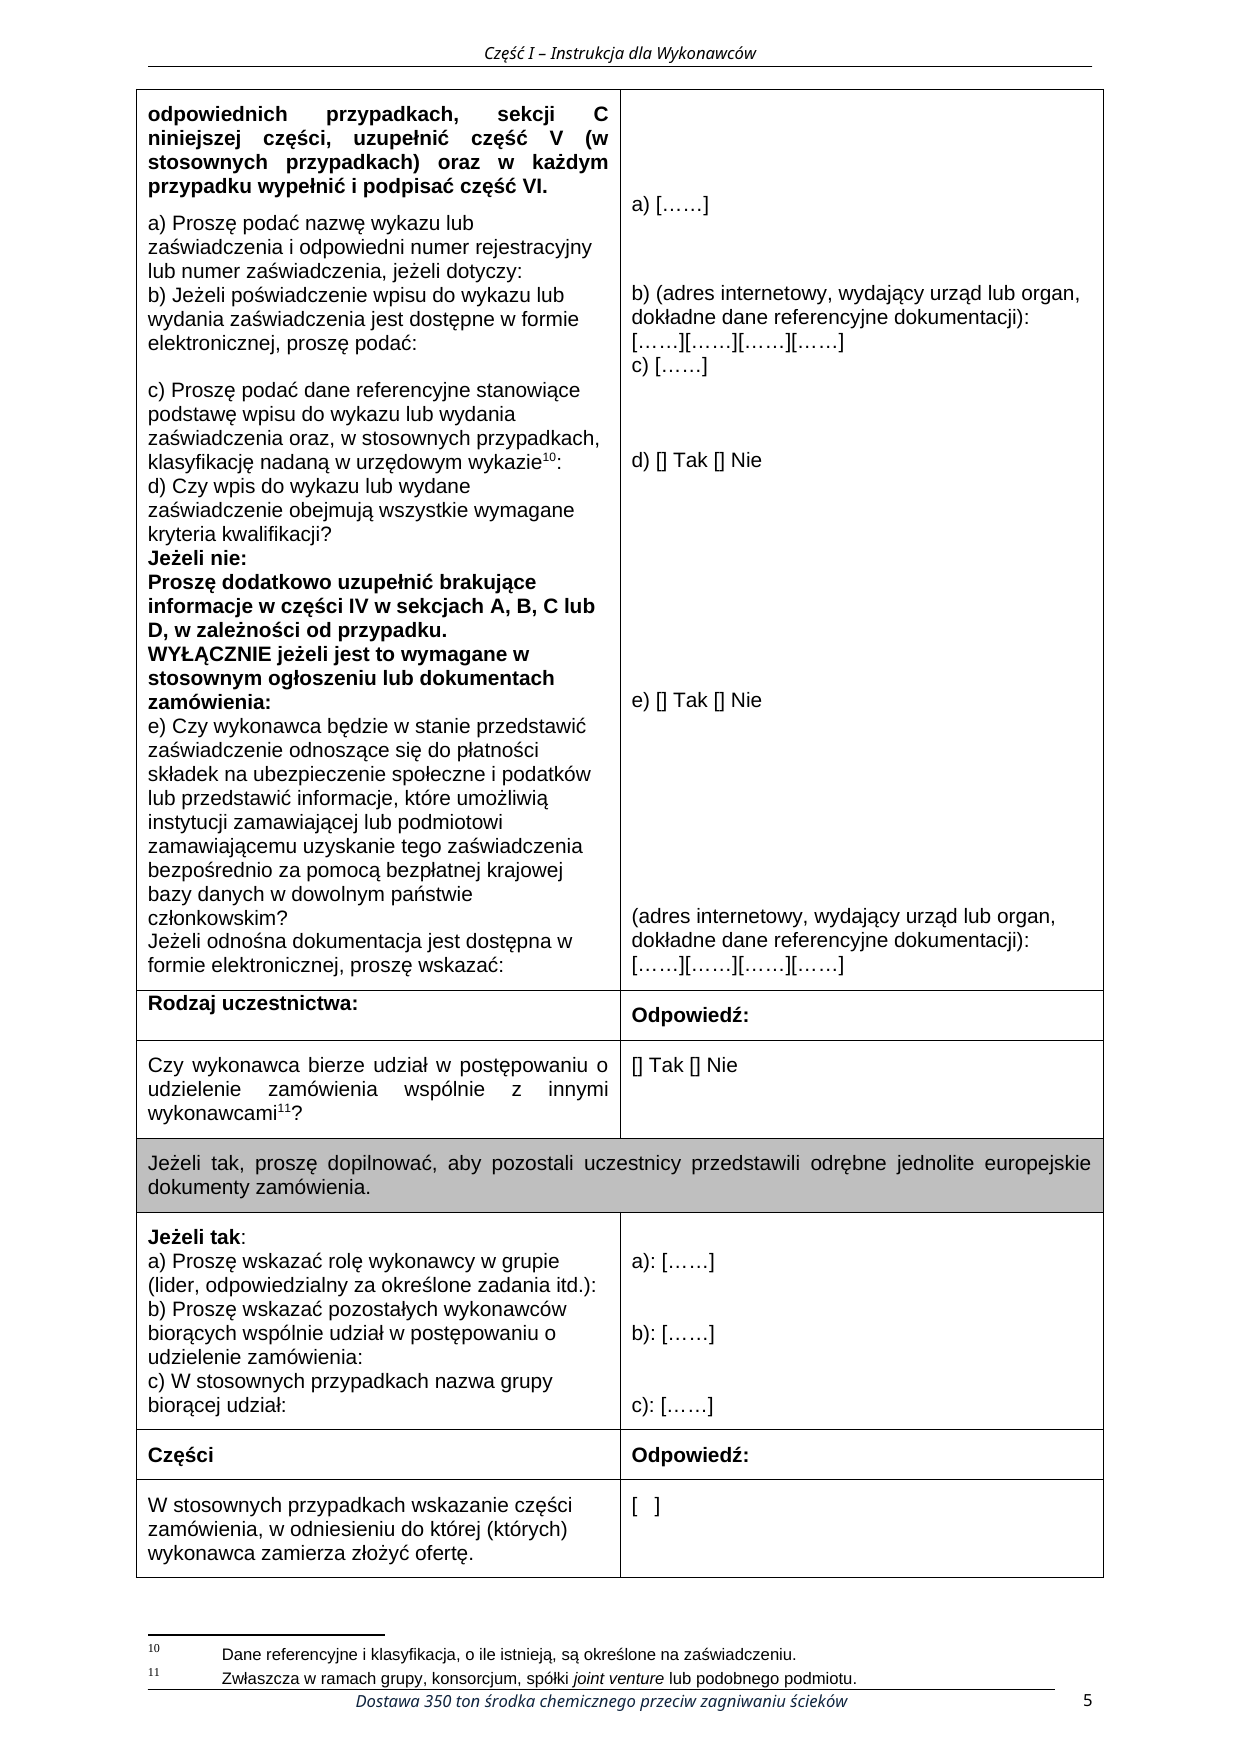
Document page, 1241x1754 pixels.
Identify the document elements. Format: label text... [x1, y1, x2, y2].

table_cell Odpowiedź: [621, 991, 1103, 1040]
table_cell Czy wykonawca bierze udział w postępowaniu o udzielenie zamówienia wspólnie z innymi wykonawcami? [137, 1041, 620, 1138]
table_cell W stosownych przypadkach wskazanie części zamówienia, w odniesieniu do której (których) wykonawca zamierza złożyć ofertę. [137, 1480, 620, 1577]
table_cell Rodzaj uczestnictwa: [137, 991, 620, 1040]
table_cell Odpowiedź: [621, 1430, 1103, 1479]
table_cell [ ] [621, 1480, 1103, 1577]
table_cell a): [……] b): [……] c): [……] [621, 1213, 1103, 1429]
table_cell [621, 90, 1103, 990]
table_cell [] Tak [] Nie [621, 1041, 1103, 1138]
table_cell Jeżeli tak: a) Proszę wskazać rolę wykonawcy w grupie (lider, odpowiedzialny za określone zadania itd.): b) Proszę wskazać pozostałych wykonawców biorących wspólnie udział w postępowaniu o udzielenie zamówienia: c) W stosownych przypadkach nazwa grupy biorącej udział: [137, 1213, 620, 1429]
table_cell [137, 90, 620, 990]
table_cell Jeżeli tak, proszę dopilnować, aby pozostali uczestnicy przedstawili odrębne jednolite europejskie dokumenty zamówienia. [137, 1139, 1103, 1212]
table_cell Części [137, 1430, 620, 1479]
